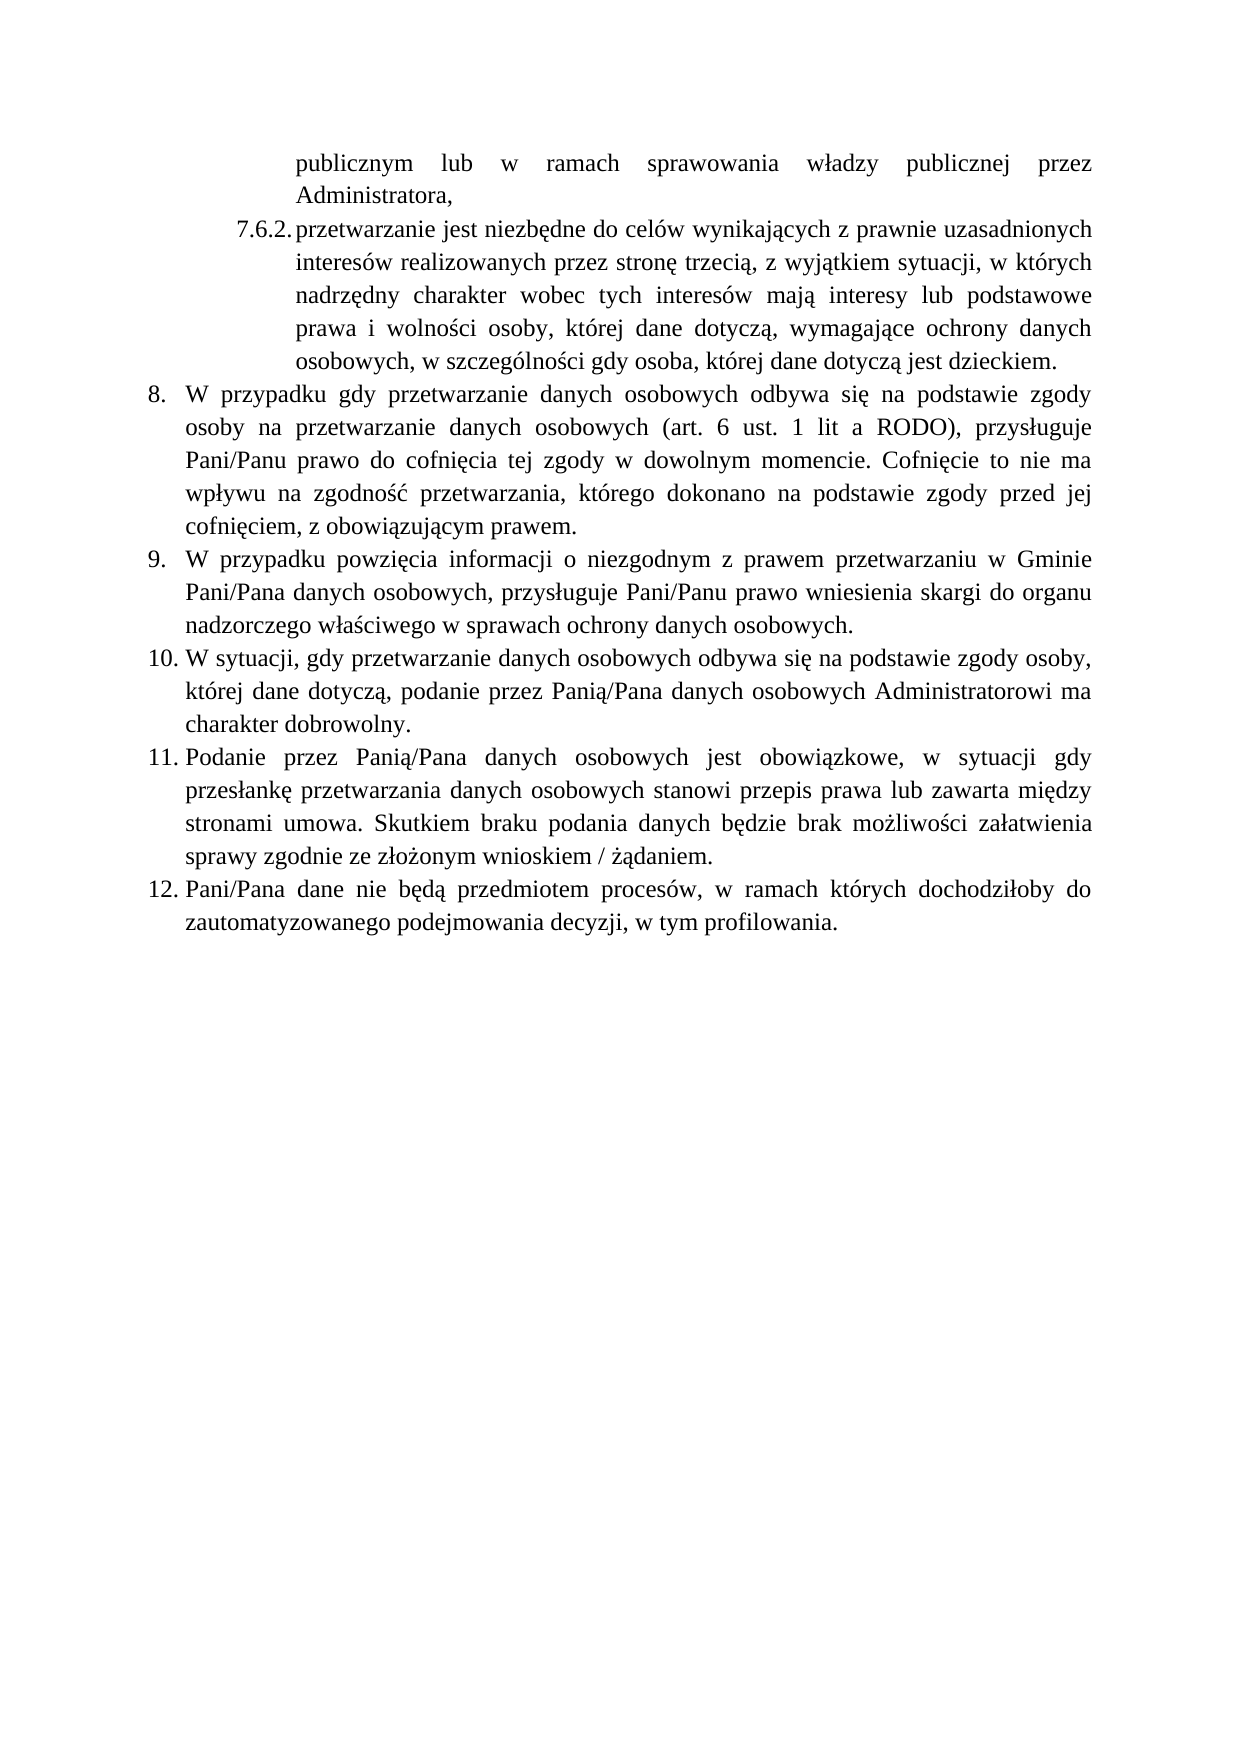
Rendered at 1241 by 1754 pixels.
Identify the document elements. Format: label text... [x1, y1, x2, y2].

list W przypadku powzięcia informacji o niezgodnym z prawem przetwarzaniu w Gminie Pani/Pana danych osobowych, przysługuje Pani/Panu prawo wniesienia skargi do organu nadzorczego właściwego w sprawach ochrony danych osobowych. [148, 544, 1093, 639]
list W przypadku gdy przetwarzanie danych osobowych odbywa się na podstawie zgody osoby na przetwarzanie danych osobowych (art. 6 ust. 1 lit a RODO), przysługuje Pani/Panu prawo do cofnięcia tej zgody w dowolnym momencie. Cofnięcie to nie ma wpływu na zgodność przetwarzania, którego dokonano na podstawie zgody przed jej cofnięciem, z obowiązującym prawem. [148, 379, 1093, 539]
list Pani/Pana dane nie będą przedmiotem procesów, w ramach których dochodziłoby do zautomatyzowanego podejmowania decyzji, w tym profilowania. [148, 874, 1093, 936]
list Podanie przez Panią/Pana danych osobowych jest obowiązkowe, w sytuacji gdy przesłankę przetwarzania danych osobowych stanowi przepis prawa lub zawarta między stronami umowa. Skutkiem braku podania danych będzie brak możliwości załatwienia sprawy zgodnie ze złożonym wnioskiem / żądaniem. [148, 742, 1093, 870]
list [236, 148, 1093, 209]
list W sytuacji, gdy przetwarzanie danych osobowych odbywa się na podstawie zgody osoby, której dane dotyczą, podanie przez Panią/Pana danych osobowych Administratorowi ma charakter dobrowolny. [148, 643, 1093, 738]
list przetwarzanie jest niezbędne do celów wynikających z prawnie uzasadnionych interesów realizowanych przez stronę trzecią, z wyjątkiem sytuacji, w których nadrzędny charakter wobec tych interesów mają interesy lub podstawowe prawa i wolności osoby, której dane dotyczą, wymagające ochrony danych osobowych, w szczególności gdy osoba, której dane dotyczą jest dzieckiem. [236, 214, 1093, 374]
